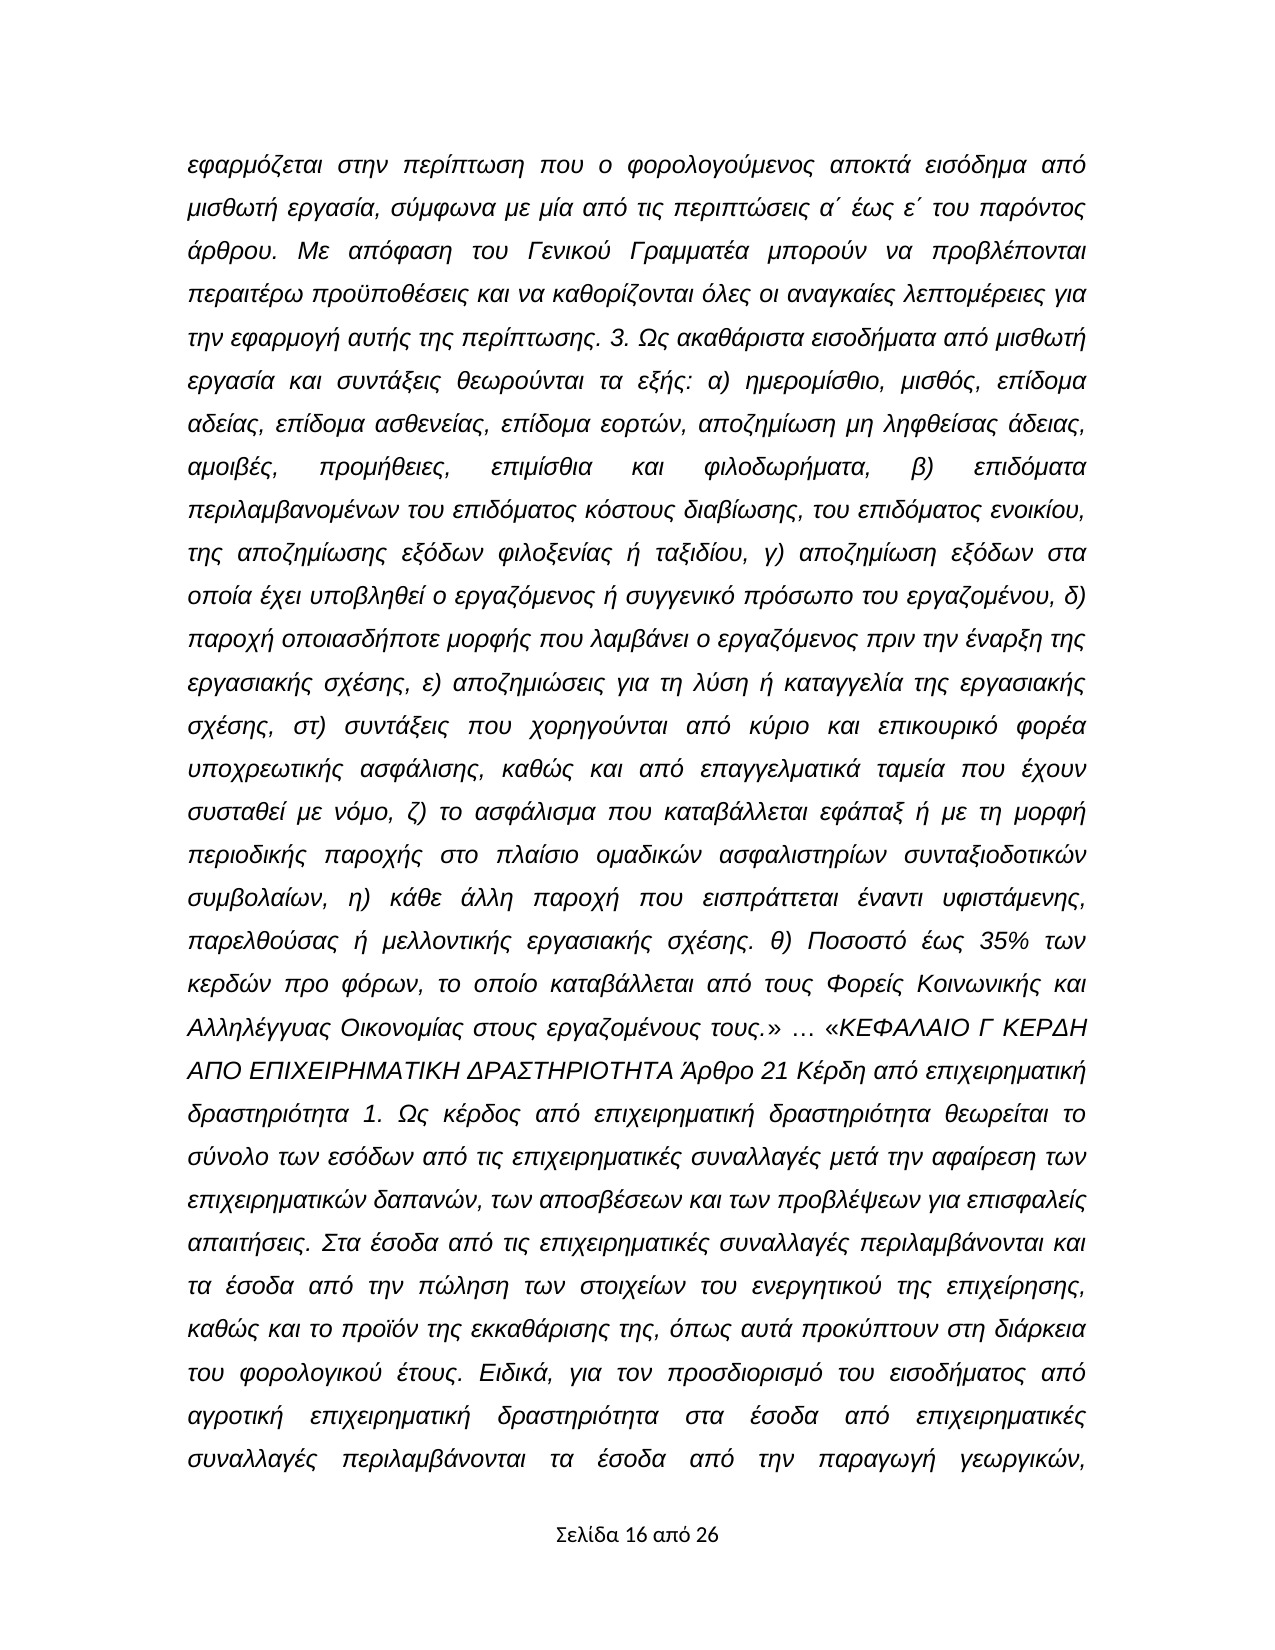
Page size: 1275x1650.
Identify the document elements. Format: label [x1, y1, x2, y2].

text [187, 150, 1087, 1472]
